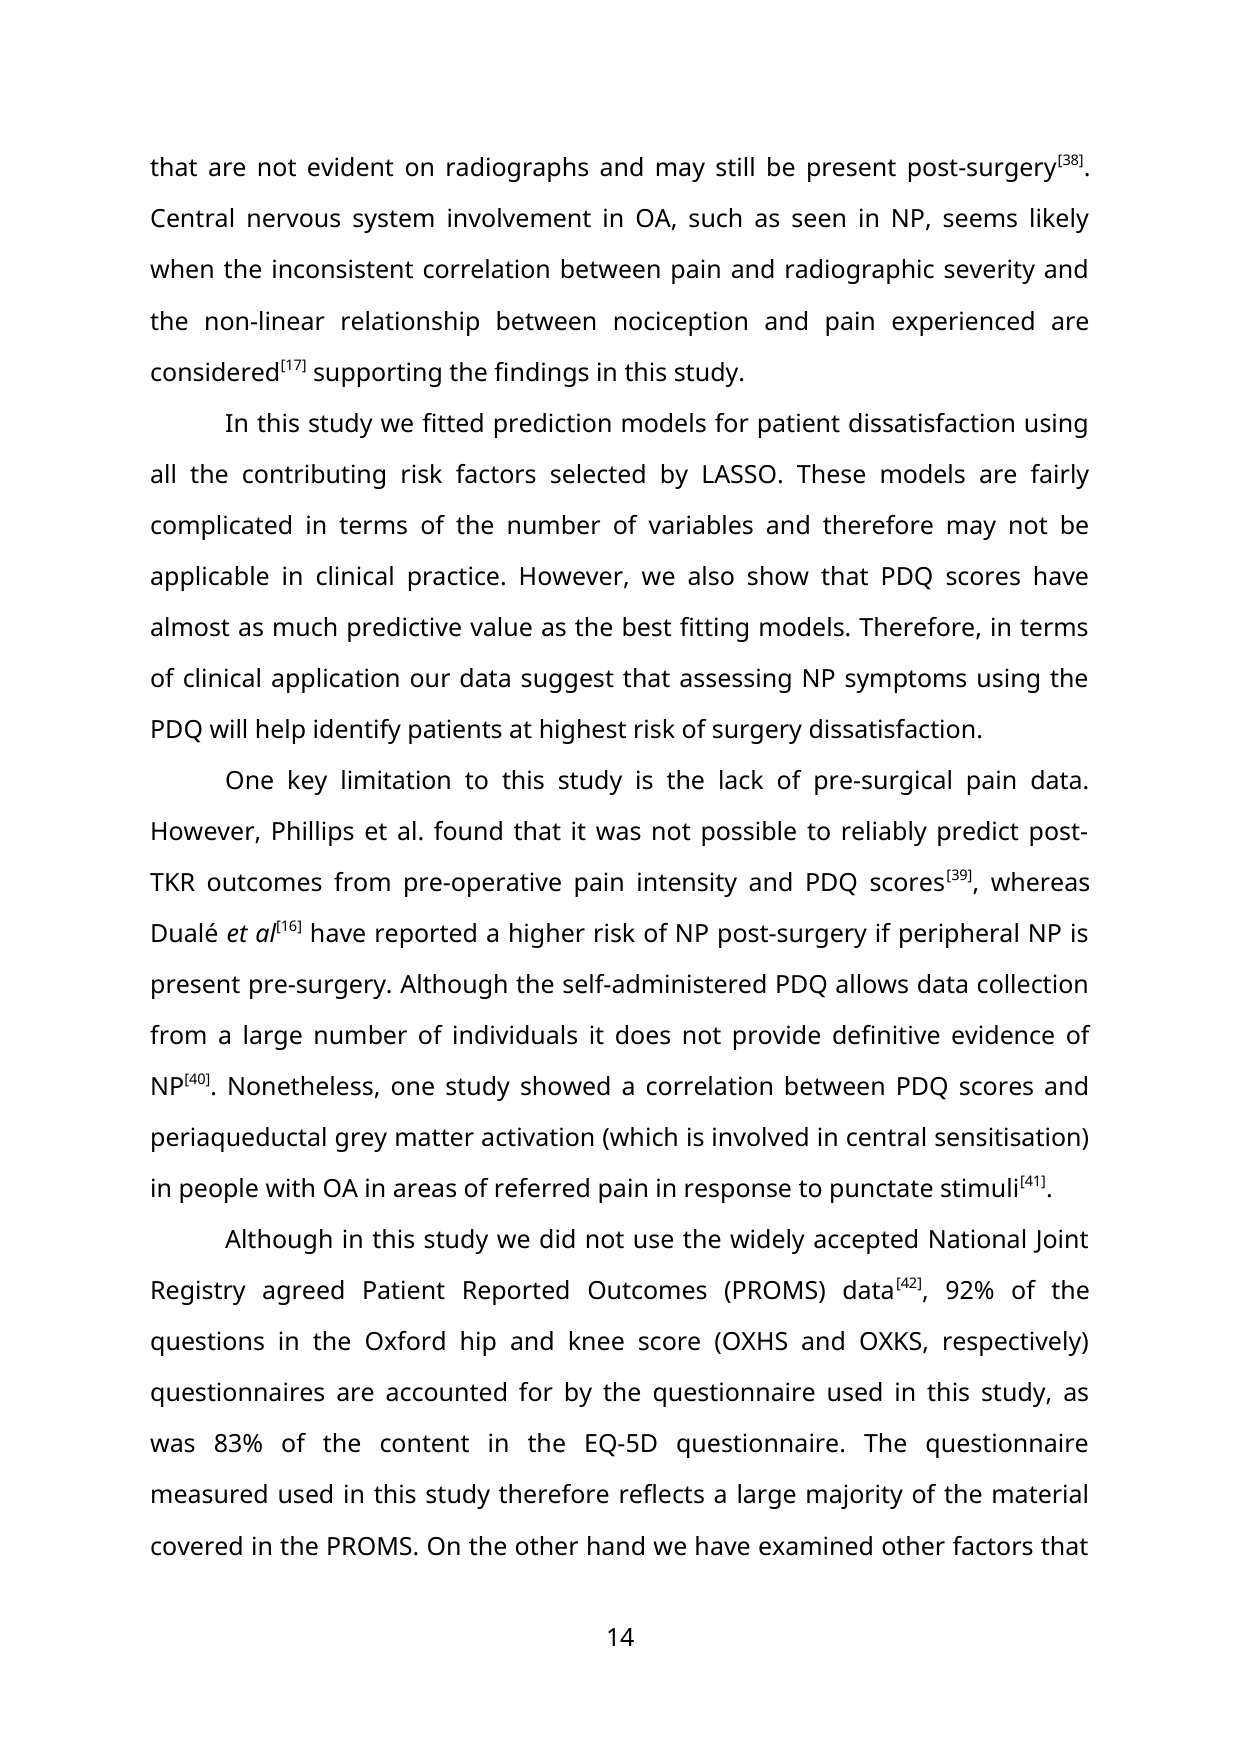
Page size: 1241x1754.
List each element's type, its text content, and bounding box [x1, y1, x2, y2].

text In this study we fitted prediction models for patient dissatisfaction using all the contributing risk factors selected by LASSO. These models are fairly complicated in terms of the number of variables and therefore may not be applicable in clinical practice. However, we also show that PDQ scores have almost as much predictive value as the best fitting models. Therefore, in terms of clinical application our data suggest that assessing NP symptoms using the PDQ will help identify patients at highest risk of surgery dissatisfaction. [150, 405, 1090, 746]
text One key limitation to this study is the lack of pre-surgical pain data. However, Phillips et al. found that it was not possible to reliably predict post-TKR outcomes from pre-operative pain intensity and PDQ scores[39], whereas Dualé et al[16] have reported a higher risk of NP post-surgery if peripheral NP is present pre-surgery. Although the self-administered PDQ allows data collection from a large number of individuals it does not provide definitive evidence of NP[40]. Nonetheless, one study showed a correlation between PDQ scores and periaqueductal grey matter activation (which is involved in central sensitisation) in people with OA in areas of referred pain in response to punctate stimuli[41]. [150, 762, 1090, 1205]
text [150, 150, 1090, 388]
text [150, 1222, 1090, 1562]
